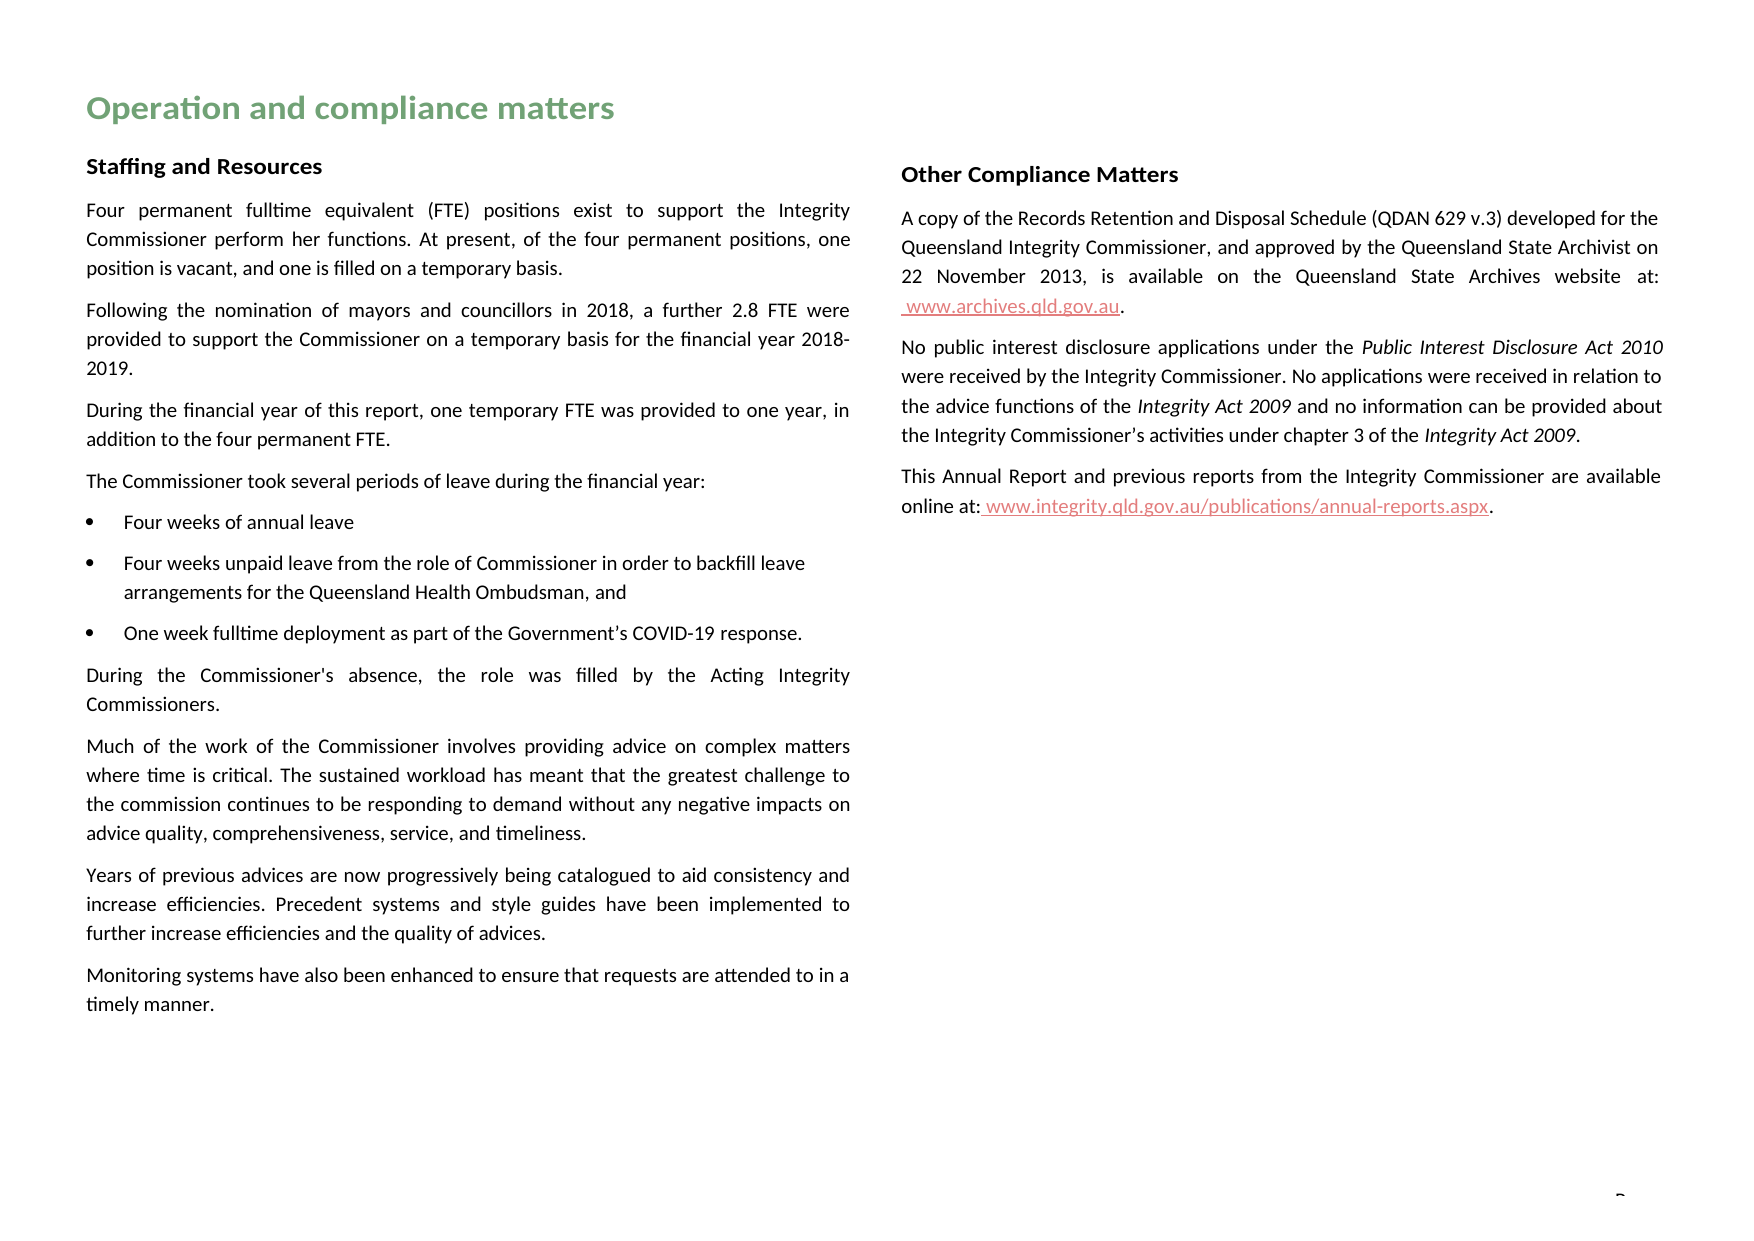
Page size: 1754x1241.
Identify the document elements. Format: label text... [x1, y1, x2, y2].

list One week fulltime deployment as part of the Government’s COVID-19 response. [86, 620, 856, 646]
text Monitoring systems have also been enhanced to ensure that requests are attended to in a timely manner. [86, 962, 851, 1017]
subtitle Other Compliance Matters [901, 161, 1689, 189]
list Four weeks of annual leave [86, 509, 856, 534]
text The Commissioner took several periods of leave during the financial year: [86, 468, 856, 493]
text During the financial year of this report, one temporary FTE was provided to one year, in addition to the four permanent FTE. [86, 397, 851, 452]
list Four weeks unpaid leave from the role of Commissioner in order to backfill leave arrangements for the Queensland Health Ombudsman, and [86, 551, 851, 604]
text Years of previous advices are now progressively being catalogued to aid consistency and increase efficiencies. Precedent systems and style guides have been implemented to further increase efficiencies and the quality of advices. [86, 862, 851, 946]
text 22 November 2013, is available on the Queensland State Archives website at: [901, 263, 1689, 289]
text Four permanent fulltime equivalent (FTE) positions exist to support the Integrity Commissioner perform her functions. At present, of the four permanent positions, one position is vacant, and one is filled on a temporary basis. [86, 197, 852, 281]
text A copy of the Records Retention and Disposal Schedule (QDAN 629 v.3) developed for the Queensland Integrity Commissioner, and approved by the Queensland State Archivist on [901, 205, 1689, 260]
text www.archives.qld.gov.au. [901, 293, 1689, 318]
text This Annual Report and previous reports from the Integrity Commissioner are available online at: www.integrity.qld.gov.au/publications/annual-reports.aspx. [901, 464, 1662, 518]
subtitle Staffing and Resources [86, 152, 856, 180]
text Following the nomination of mayors and councillors in 2018, a further 2.8 FTE were provided to support the Commissioner on a temporary basis for the financial year 2018- 2019. [86, 297, 852, 381]
text No public interest disclosure applications under the Public Interest Disclosure Act 2010 were received by the Integrity Commissioner. No applications were received in relation to the advice functions of the Integrity Act 2009 and no information can be provided about the Integrity Commissioner’s activities under chapter 3 of the Integrity Act 2009. [901, 334, 1663, 447]
text Much of the work of the Commissioner involves providing advice on complex matters where time is critical. The sustained workload has meant that the greatest challenge to the commission continues to be responding to demand without any negative impacts on advice quality, comprehensiveness, service, and timeliness. [86, 733, 852, 846]
subtitle Operation and compliance matters [86, 87, 1689, 128]
text During the Commissioner's absence, the role was filled by the Acting Integrity Commissioners. [86, 662, 852, 717]
